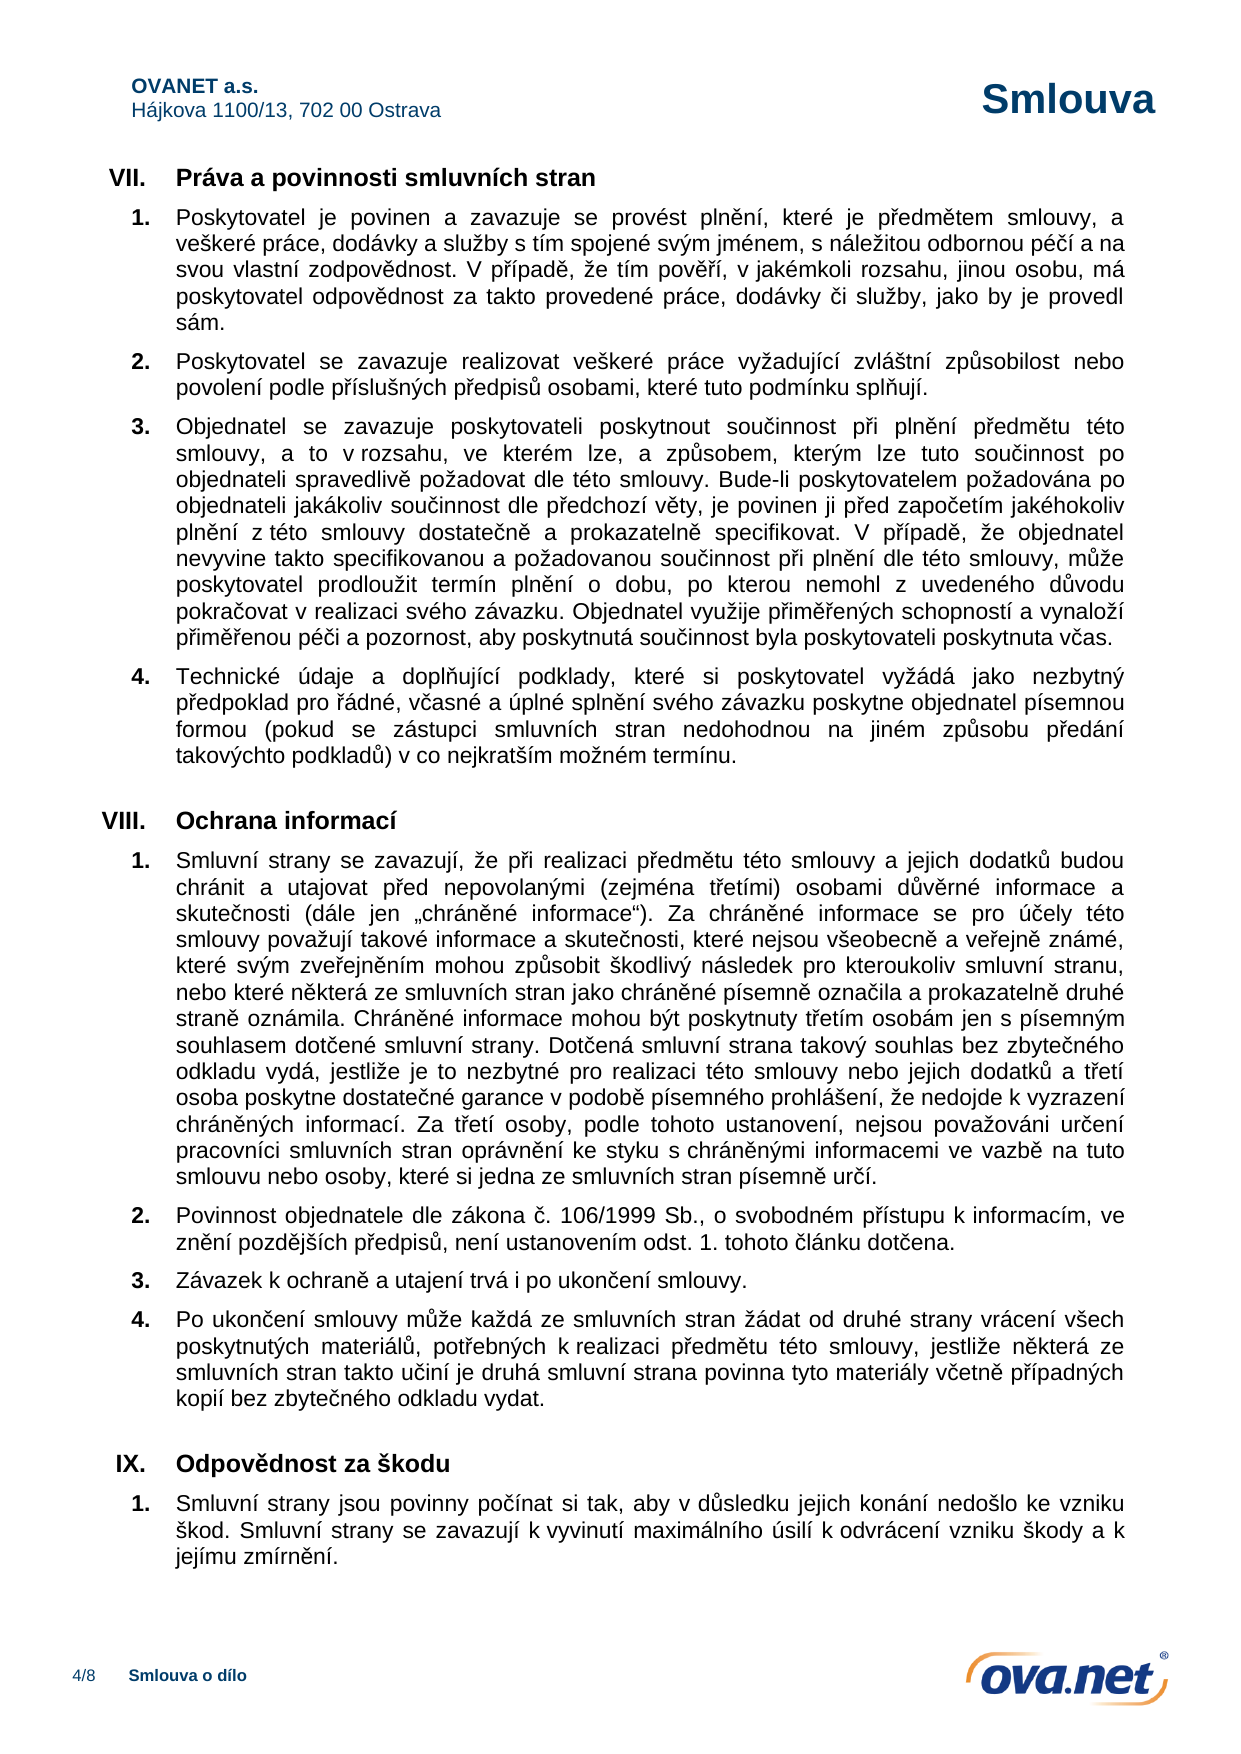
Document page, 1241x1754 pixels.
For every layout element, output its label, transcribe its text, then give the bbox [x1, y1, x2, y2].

list Povinnost objednatele dle zákona č. 106/1999 Sb., o svobodném přístupu k informacím, ve znění pozdějších předpisů, není ustanovením odst. 1. tohoto článku dotčena. [131, 1202, 1125, 1255]
list Poskytovatel je povinen a zavazuje se provést plnění, které je předmětem smlouvy, a veškeré práce, dodávky a služby s tím spojené svým jménem, s náležitou odbornou péčí a na svou vlastní zodpovědnost. V případě, že tím pověří, v jakémkoli rozsahu, jinou osobu, má poskytovatel odpovědnost za takto provedené práce, dodávky či služby, jako by je provedl sám. [131, 204, 1125, 336]
list Objednatel se zavazuje poskytovateli poskytnout součinnost při plnění předmětu této smlouvy, a to v rozsahu, ve kterém lze, a způsobem, kterým lze tuto součinnost po objednateli spravedlivě požadovat dle této smlouvy. Bude-li poskytovatelem požadována po objednateli jakákoliv součinnost dle předchozí věty, je povinen ji před započetím jakéhokoliv plnění z této smlouvy dostatečně a prokazatelně specifikovat. V případě, že objednatel nevyvine takto specifikovanou a požadovanou součinnost při plnění dle této smlouvy, může poskytovatel prodloužit termín plnění o dobu, po kterou nemohl z uvedeného důvodu pokračovat v realizaci svého závazku. Objednatel využije přiměřených schopností a vynaloží přiměřenou péči a pozornost, aby poskytnutá součinnost byla poskytovateli poskytnuta včas. [131, 413, 1125, 650]
list Technické údaje a doplňující podklady, které si poskytovatel vyžádá jako nezbytný předpoklad pro řádné, včasné a úplné splnění svého závazku poskytne objednatel písemnou formou (pokud se zástupci smluvních stran nedohodnou na jiném způsobu předání takovýchto podkladů) v co nejkratším možném termínu. [131, 663, 1125, 768]
list Práva a povinnosti smluvních stran [146, 162, 1125, 191]
list Poskytovatel se zavazuje realizovat veškeré práce vyžadující zvláštní způsobilost nebo povolení podle příslušných předpisů osobami, které tuto podmínku splňují. [131, 348, 1125, 401]
list Smluvní strany jsou povinny počínat si tak, aby v důsledku jejich konání nedošlo ke vzniku škod. Smluvní strany se zavazují k vyvinutí maximálního úsilí k odvrácení vzniku škody a k jejímu zmírnění. [131, 1490, 1125, 1569]
list Odpovědnost za škodu [146, 1449, 1125, 1478]
picture [962, 1650, 1171, 1707]
list Smluvní strany se zavazují, že při realizaci předmětu této smlouvy a jejich dodatků budou chránit a utajovat před nepovolanými (zejména třetími) osobami důvěrné informace a skutečnosti (dále jen „chráněné informace“). Za chráněné informace se pro účely této smlouvy považují takové informace a skutečnosti, které nejsou všeobecně a veřejně známé, které svým zveřejněním mohou způsobit škodlivý následek pro kteroukoliv smluvní stranu, nebo které některá ze smluvních stran jako chráněné písemně označila a prokazatelně druhé straně oznámila. Chráněné informace mohou být poskytnuty třetím osobám jen s písemným souhlasem dotčené smluvní strany. Dotčená smluvní strana takový souhlas bez zbytečného odkladu vydá, jestliže je to nezbytné pro realizaci této smlouvy nebo jejich dodatků a třetí osoba poskytne dostatečné garance v podobě písemného prohlášení, že nedojde k vyzrazení chráněných informací. Za třetí osoby, podle tohoto ustanovení, nejsou považováni určení pracovníci smluvních stran oprávnění ke styku s chráněnými informacemi ve vazbě na tuto smlouvu nebo osoby, které si jedna ze smluvních stran písemně určí. [131, 847, 1125, 1190]
list Závazek k ochraně a utajení trvá i po ukončení smlouvy. [131, 1267, 1125, 1294]
list Po ukončení smlouvy může každá ze smluvních stran žádat od druhé strany vrácení všech poskytnutých materiálů, potřebných k realizaci předmětu této smlouvy, jestliže některá ze smluvních stran takto učiní je druhá smluvní strana povinna tyto materiály včetně případných kopií bez zbytečného odkladu vydat. [131, 1306, 1125, 1412]
list Ochrana informací [146, 806, 1125, 834]
